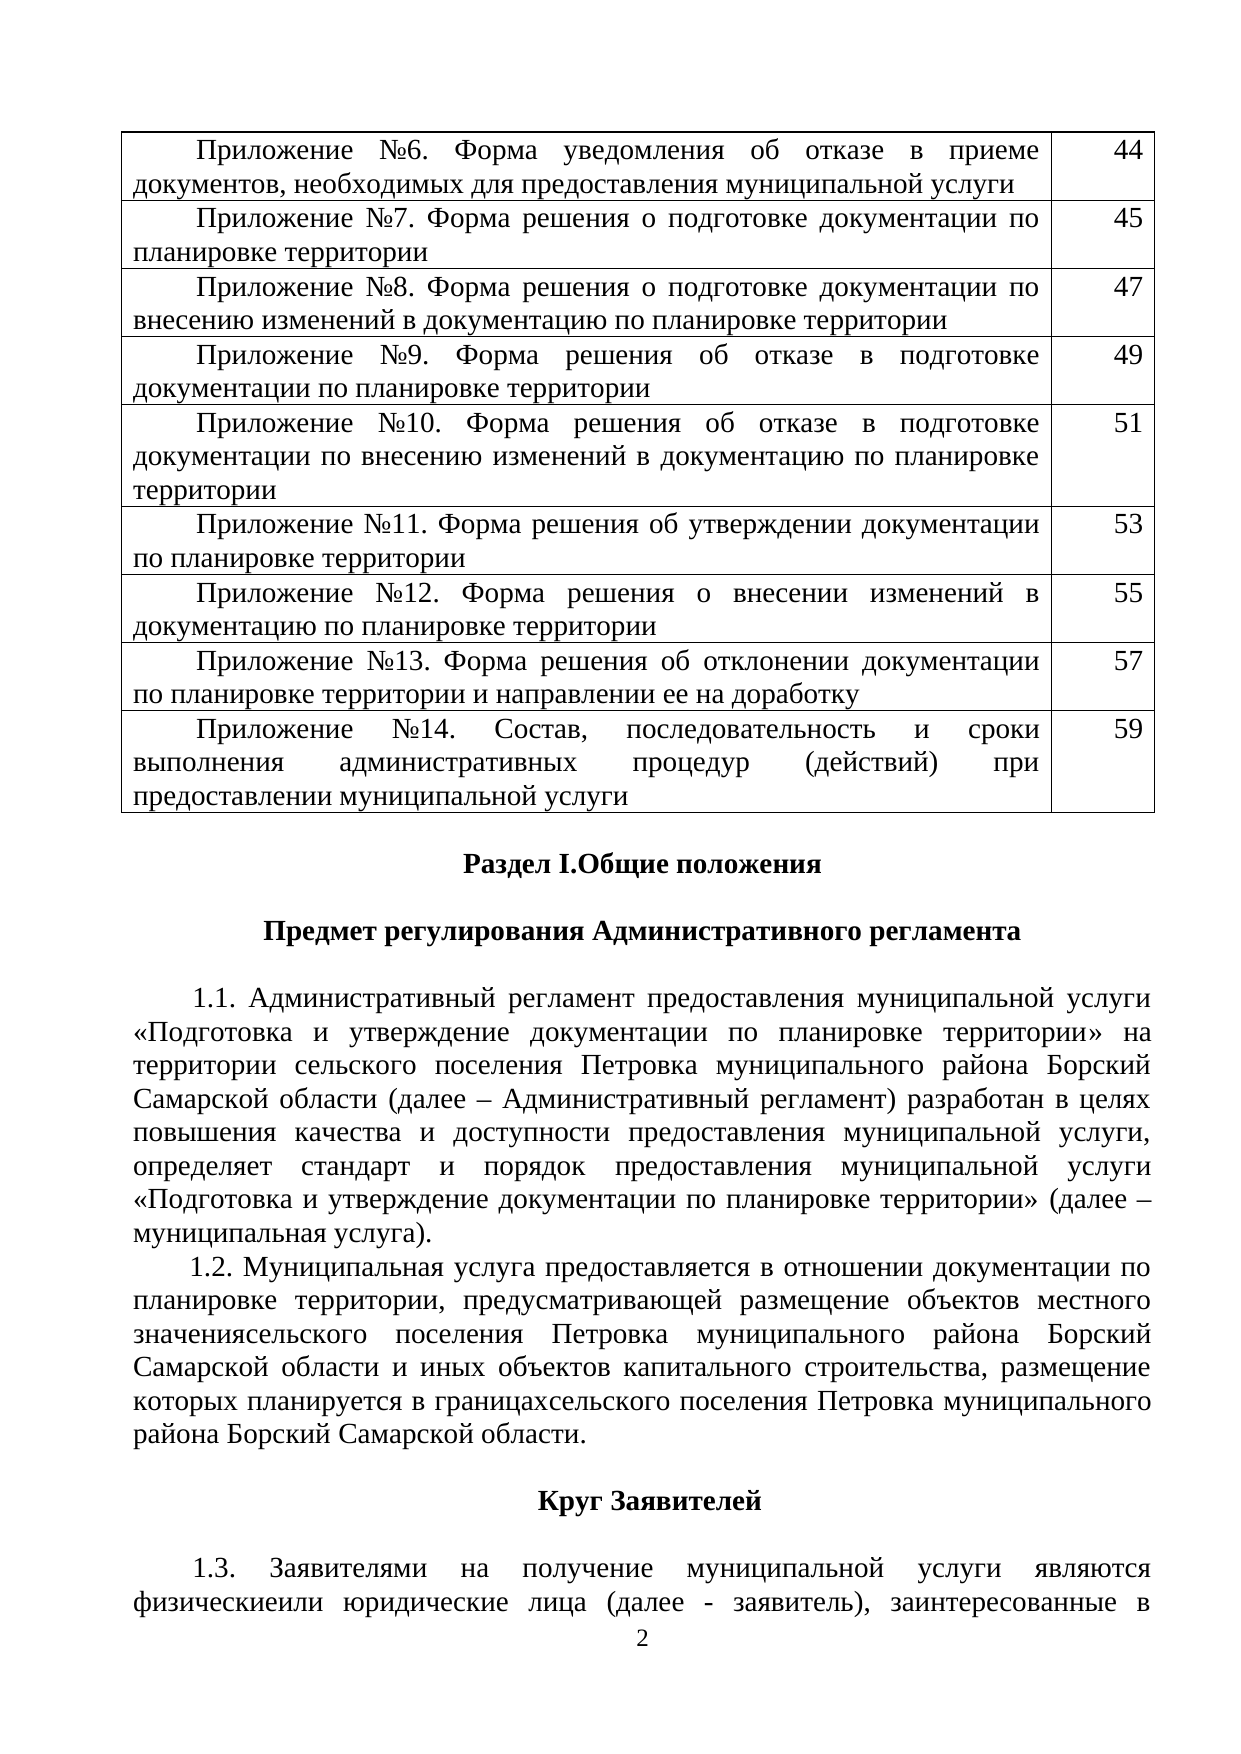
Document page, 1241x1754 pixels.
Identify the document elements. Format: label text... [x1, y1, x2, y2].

table_cell Приложение №7. Форма решения о подготовке документации по планировке территории [122, 201, 1051, 268]
table_cell 49 [1052, 337, 1154, 404]
table_cell 51 [1052, 405, 1154, 506]
table_cell Приложение №13. Форма решения об отклонении документации по планировке территории и направлении ее на доработку [122, 643, 1051, 710]
list Круг Заявителей [148, 1483, 1152, 1517]
text Предмет регулирования Административного регламента [133, 913, 1152, 947]
text 1.1. Административный регламент предоставления муниципальной услуги «Подготовка и утверждение документации по планировке территории» на территории сельского поселения Петровка муниципального района Борский Самарской области (далее – Административный регламент) разработан в целях повышения качества и доступности предоставления муниципальной услуги, определяет стандарт и порядок предоставления муниципальной услуги «Подготовка и утверждение документации по планировке территории» (далее – муниципальная услуга). [133, 980, 1152, 1249]
table_cell 59 [1052, 711, 1154, 812]
table_cell 53 [1052, 507, 1154, 574]
text Раздел I.Общие положения [133, 846, 1152, 880]
text 1.2. Муниципальная услуга предоставляется в отношении документации по планировке территории, предусматривающей размещение объектов местного значениясельского поселения Петровка муниципального района Борский Самарской области и иных объектов капитального строительства, размещение которых планируется в границахсельского поселения Петровка муниципального района Борский Самарской области. [133, 1249, 1152, 1450]
table_cell Приложение №10. Форма решения об отказе в подготовке документации по внесению изменений в документацию по планировке территории [122, 405, 1051, 506]
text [133, 1551, 1152, 1618]
table_cell Приложение №12. Форма решения о внесении изменений в документацию по планировке территории [122, 575, 1051, 642]
table_cell 47 [1052, 269, 1154, 336]
table_cell Приложение №8. Форма решения о подготовке документации по внесению изменений в документацию по планировке территории [122, 269, 1051, 336]
table_cell Приложение №9. Форма решения об отказе в подготовке документации по планировке территории [122, 337, 1051, 404]
table_cell Приложение №11. Форма решения об утверждении документации по планировке территории [122, 507, 1051, 574]
table_cell Приложение №6. Форма уведомления об отказе в приеме документов, необходимых для предоставления муниципальной услуги [122, 133, 1051, 199]
table_cell 55 [1052, 575, 1154, 642]
table_cell 45 [1052, 201, 1154, 268]
table_cell 44 [1052, 133, 1154, 199]
table_cell 57 [1052, 643, 1154, 710]
table_cell Приложение №14. Состав, последовательность и сроки выполнения административных процедур (действий) при предоставлении муниципальной услуги [122, 711, 1051, 812]
